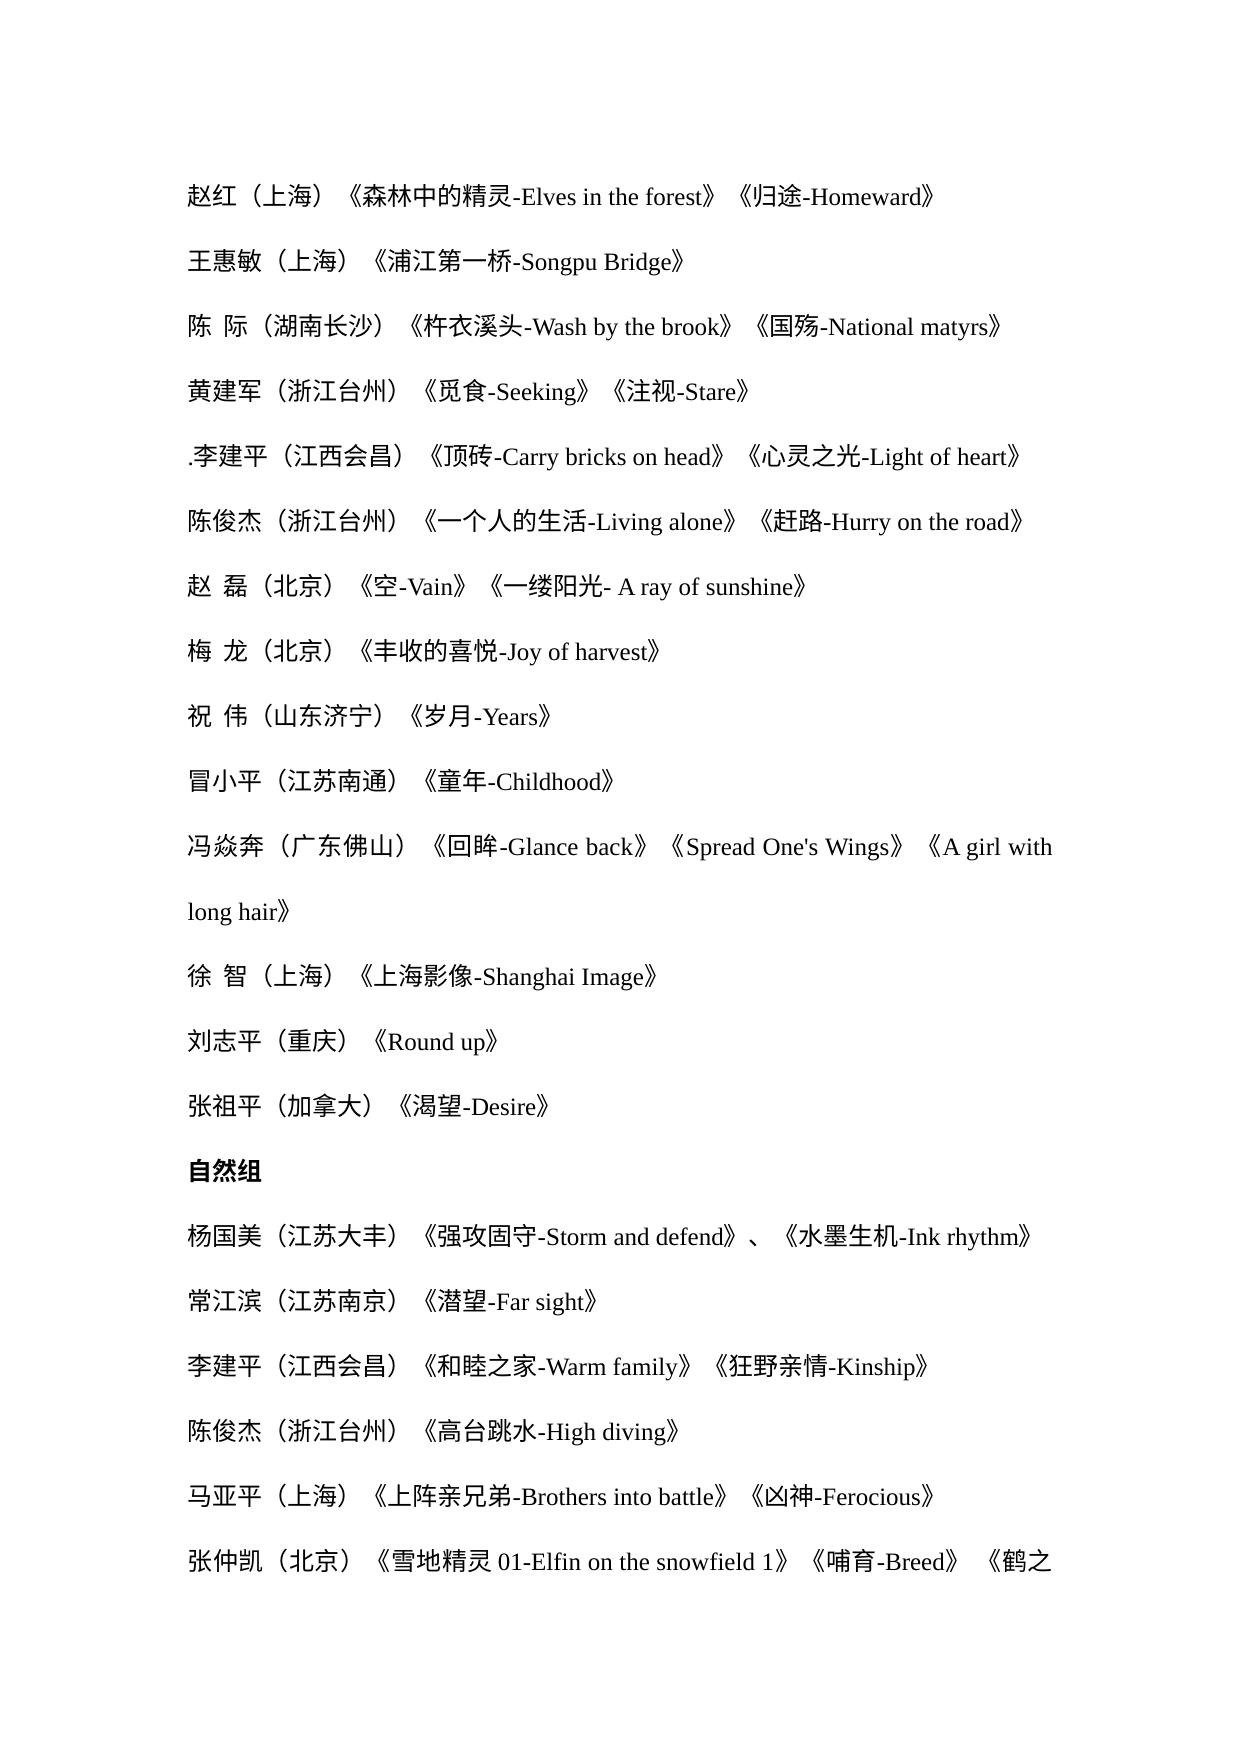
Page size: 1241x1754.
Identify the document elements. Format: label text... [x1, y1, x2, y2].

text 冒小平（江苏南通）《童年-Childhood》 [187, 747, 1053, 812]
text 陈俊杰（浙江台州）《高台跳水-High diving》 [187, 1397, 1053, 1462]
text 马亚平（上海）《上阵亲兄弟-Brothers into battle》《凶神-Ferocious》 [187, 1462, 1053, 1527]
text 赵 磊（北京）《空-Vain》《一缕阳光- A ray of sunshine》 [187, 552, 1053, 617]
text 常江滨（江苏南京）《潜望-Far sight》 [187, 1267, 1053, 1332]
text 陈 际（湖南长沙）《杵衣溪头-Wash by the brook》《国殇-National matyrs》 [187, 292, 1053, 357]
text 徐 智（上海）《上海影像-Shanghai Image》 [187, 942, 1053, 1007]
text .李建平（江西会昌）《顶砖-Carry bricks on head》《心灵之光-Light of heart》 [187, 422, 1053, 487]
text 梅 龙（北京）《丰收的喜悦-Joy of harvest》 [187, 617, 1053, 682]
text 李建平（江西会昌）《和睦之家-Warm family》《狂野亲情-Kinship》 [187, 1332, 1053, 1397]
text 王惠敏（上海）《浦江第一桥-Songpu Bridge》 [187, 227, 1053, 292]
list 自然组 [187, 1137, 1053, 1202]
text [187, 1527, 1053, 1592]
text 刘志平（重庆）《Round up》 [187, 1007, 1053, 1072]
text 冯焱奔（广东佛山）《回眸-Glance back》《Spread One's Wings》《A girl with long hair》 [187, 812, 1053, 942]
text 杨国美（江苏大丰）《强攻固守-Storm and defend》、《水墨生机-Ink rhythm》 [187, 1202, 1053, 1267]
text 祝 伟（山东济宁）《岁月-Years》 [187, 682, 1053, 747]
text 赵红（上海）《森林中的精灵-Elves in the forest》《归途-Homeward》 [187, 162, 1053, 227]
text 黄建军（浙江台州）《觅食-Seeking》《注视-Stare》 [187, 357, 1053, 422]
text 陈俊杰（浙江台州）《一个人的生活-Living alone》《赶路-Hurry on the road》 [187, 487, 1053, 552]
text 张祖平（加拿大）《渴望-Desire》 [187, 1072, 1053, 1137]
